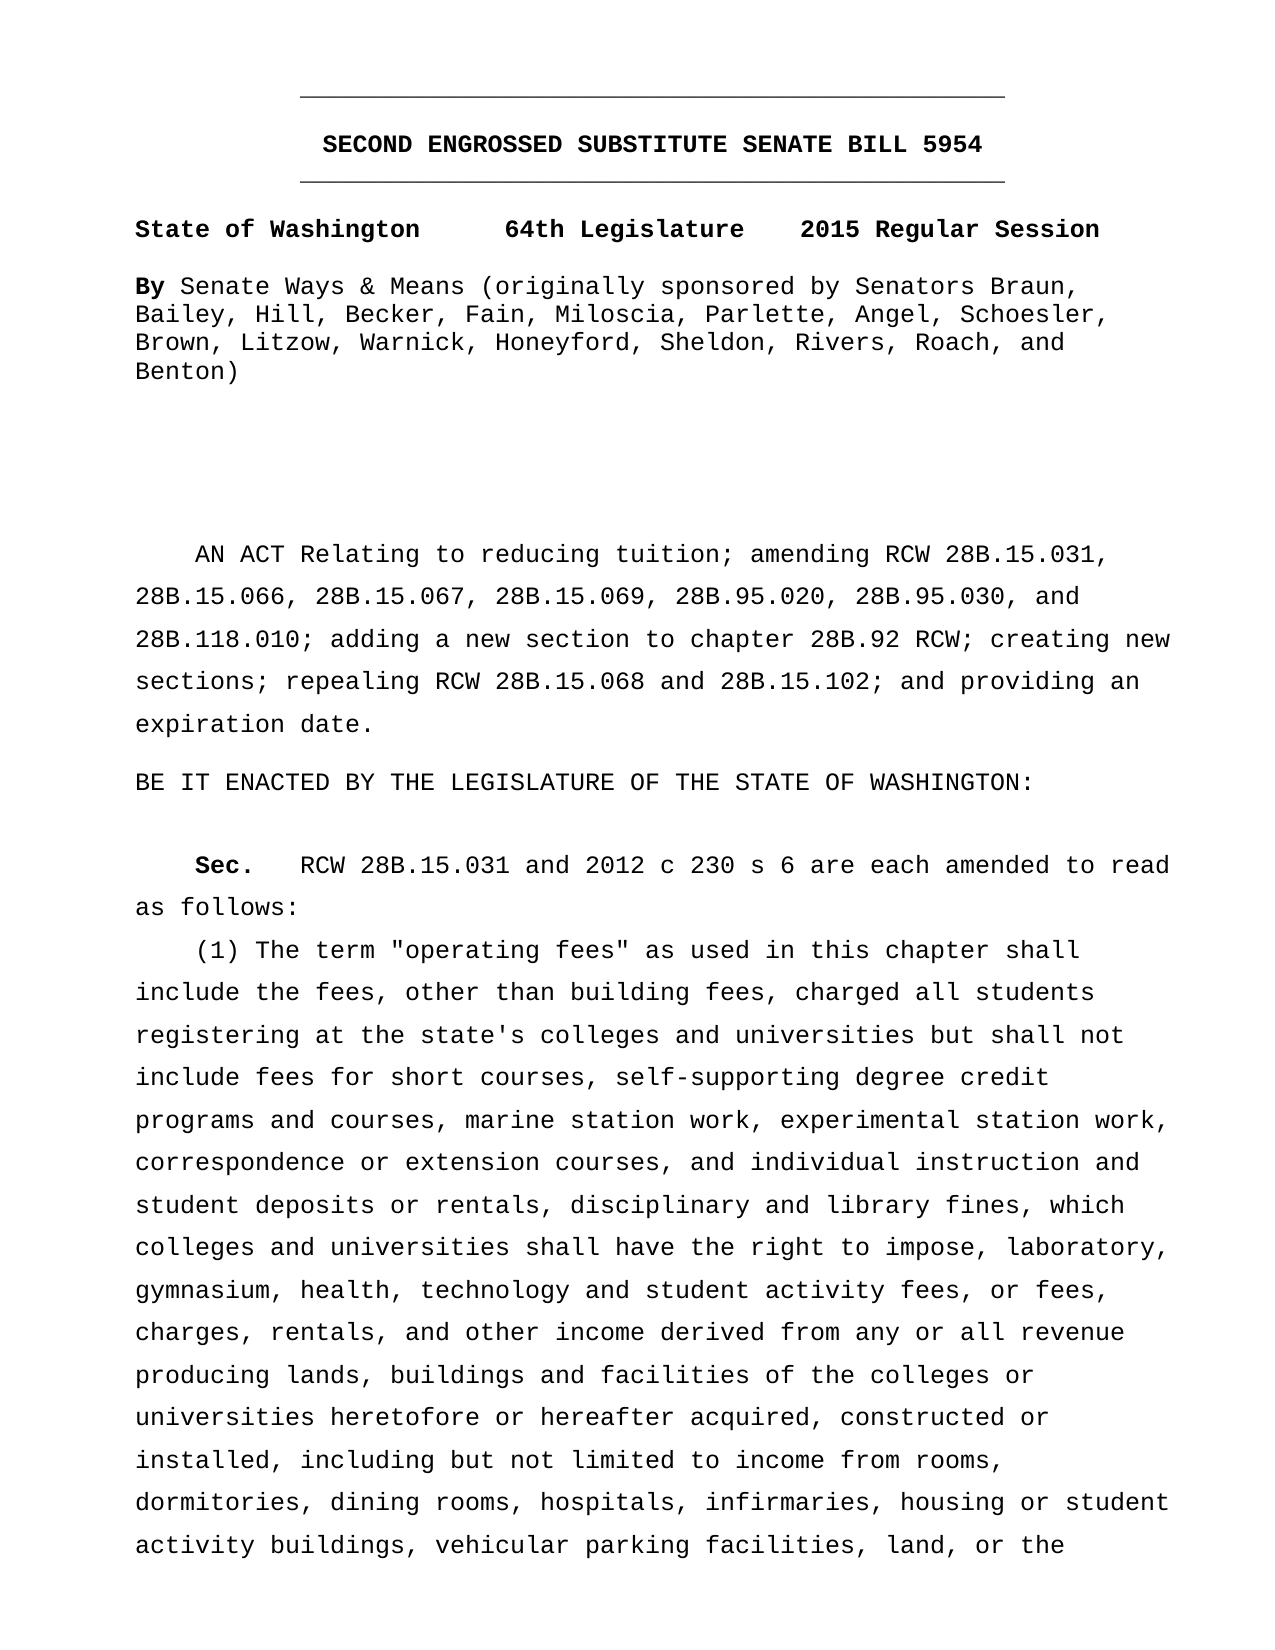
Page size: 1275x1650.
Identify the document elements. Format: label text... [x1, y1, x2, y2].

text AN ACT Relating to reducing tuition; amending RCW 28B.15.031, 28B.15.066, 28B.15.067, 28B.15.069, 28B.95.020, 28B.95.030, and 28B.118.010; adding a new section to chapter 28B.92 RCW; creating new sections; repealing RCW 28B.15.068 and 28B.15.102; and providing an expiration date. [135, 528, 1170, 741]
text SECOND ENGROSSED SUBSTITUTE SENATE BILL 5954 [135, 132, 1170, 160]
text State of Washington 64th Legislature 2015 Regular Session [135, 217, 1170, 245]
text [135, 924, 1170, 1562]
text _______________________________________________ [135, 160, 1170, 188]
text _______________________________________________ [135, 75, 1170, 103]
text Sec. RCW 28B.15.031 and 2012 c 230 s 6 are each amended to read as follows: [135, 839, 1170, 924]
text By Senate Ways & Means (originally sponsored by Senators Braun, Bailey, Hill, Becker, Fain, Miloscia, Parlette, Angel, Schoesler, Brown, Litzow, Warnick, Honeyford, Sheldon, Rivers, Roach, and Benton) [135, 273, 1170, 387]
text BE IT ENACTED BY THE LEGISLATURE OF THE STATE OF WASHINGTON: [135, 769, 1170, 797]
